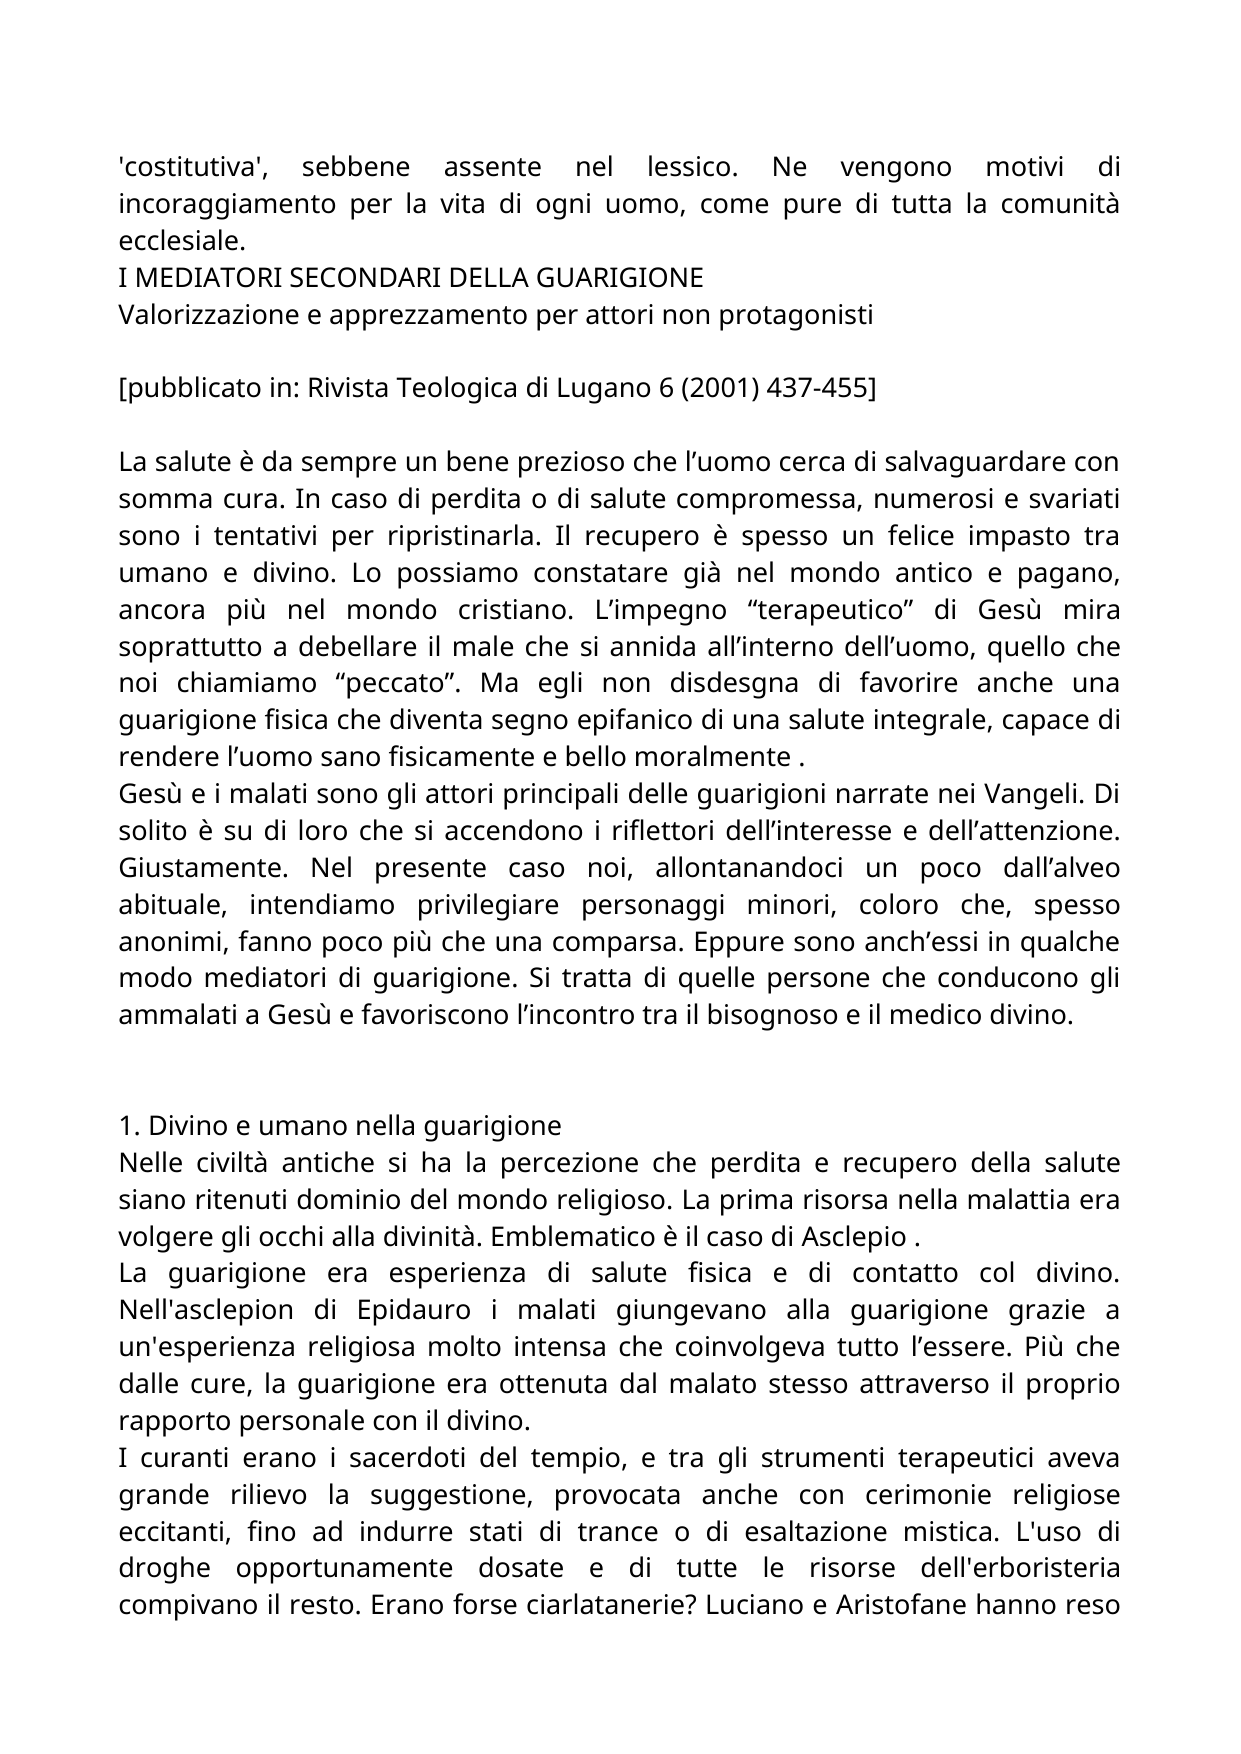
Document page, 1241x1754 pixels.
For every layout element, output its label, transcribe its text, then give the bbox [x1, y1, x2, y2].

text Valorizzazione e apprezzamento per attori non protagonisti [118, 295, 1122, 332]
text La guarigione era esperienza di salute fisica e di contatto col divino. Nell'asclepion di Epidauro i malati giungevano alla guarigione grazie a un'esperienza religiosa molto intensa che coinvolgeva tutto l’essere. Più che dalle cure, la guarigione era ottenuta dal malato stesso attraverso il proprio rapporto personale con il divino. [118, 1254, 1122, 1438]
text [118, 148, 1122, 258]
text Nelle civiltà antiche si ha la percezione che perdita e recupero della salute siano ritenuti dominio del mondo religioso. La prima risorsa nella malattia era volgere gli occhi alla divinità. Emblematico è il caso di Asclepio . [118, 1143, 1122, 1254]
text La salute è da sempre un bene prezioso che l’uomo cerca di salvaguardare con somma cura. In caso di perdita o di salute compromessa, numerosi e svariati sono i tentativi per ripristinarla. Il recupero è spesso un felice impasto tra umano e divino. Lo possiamo constatare già nel mondo antico e pagano, ancora più nel mondo cristiano. L’impegno “terapeutico” di Gesù mira soprattutto a debellare il male che si annida all’interno dell’uomo, quello che noi chiamiamo “peccato”. Ma egli non disdesgna di favorire anche una guarigione fisica che diventa segno epifanico di una salute integrale, capace di rendere l’uomo sano fisicamente e bello moralmente . [118, 443, 1122, 774]
text [pubblicato in: Rivista Teologica di Lugano 6 (2001) 437-455] [118, 369, 1122, 406]
text I MEDIATORI SECONDARI DELLA GUARIGIONE [118, 258, 1122, 295]
text 1. Divino e umano nella guarigione [118, 1106, 1122, 1143]
text Gesù e i malati sono gli attori principali delle guarigioni narrate nei Vangeli. Di solito è su di loro che si accendono i riflettori dell’interesse e dell’attenzione. Giustamente. Nel presente caso noi, allontanandoci un poco dall’alveo abituale, intendiamo privilegiare personaggi minori, coloro che, spesso anonimi, fanno poco più che una comparsa. Eppure sono anch’essi in qualche modo mediatori di guarigione. Si tratta di quelle persone che conducono gli ammalati a Gesù e favoriscono l’incontro tra il bisognoso e il medico divino. [118, 774, 1122, 1033]
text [118, 1438, 1122, 1623]
